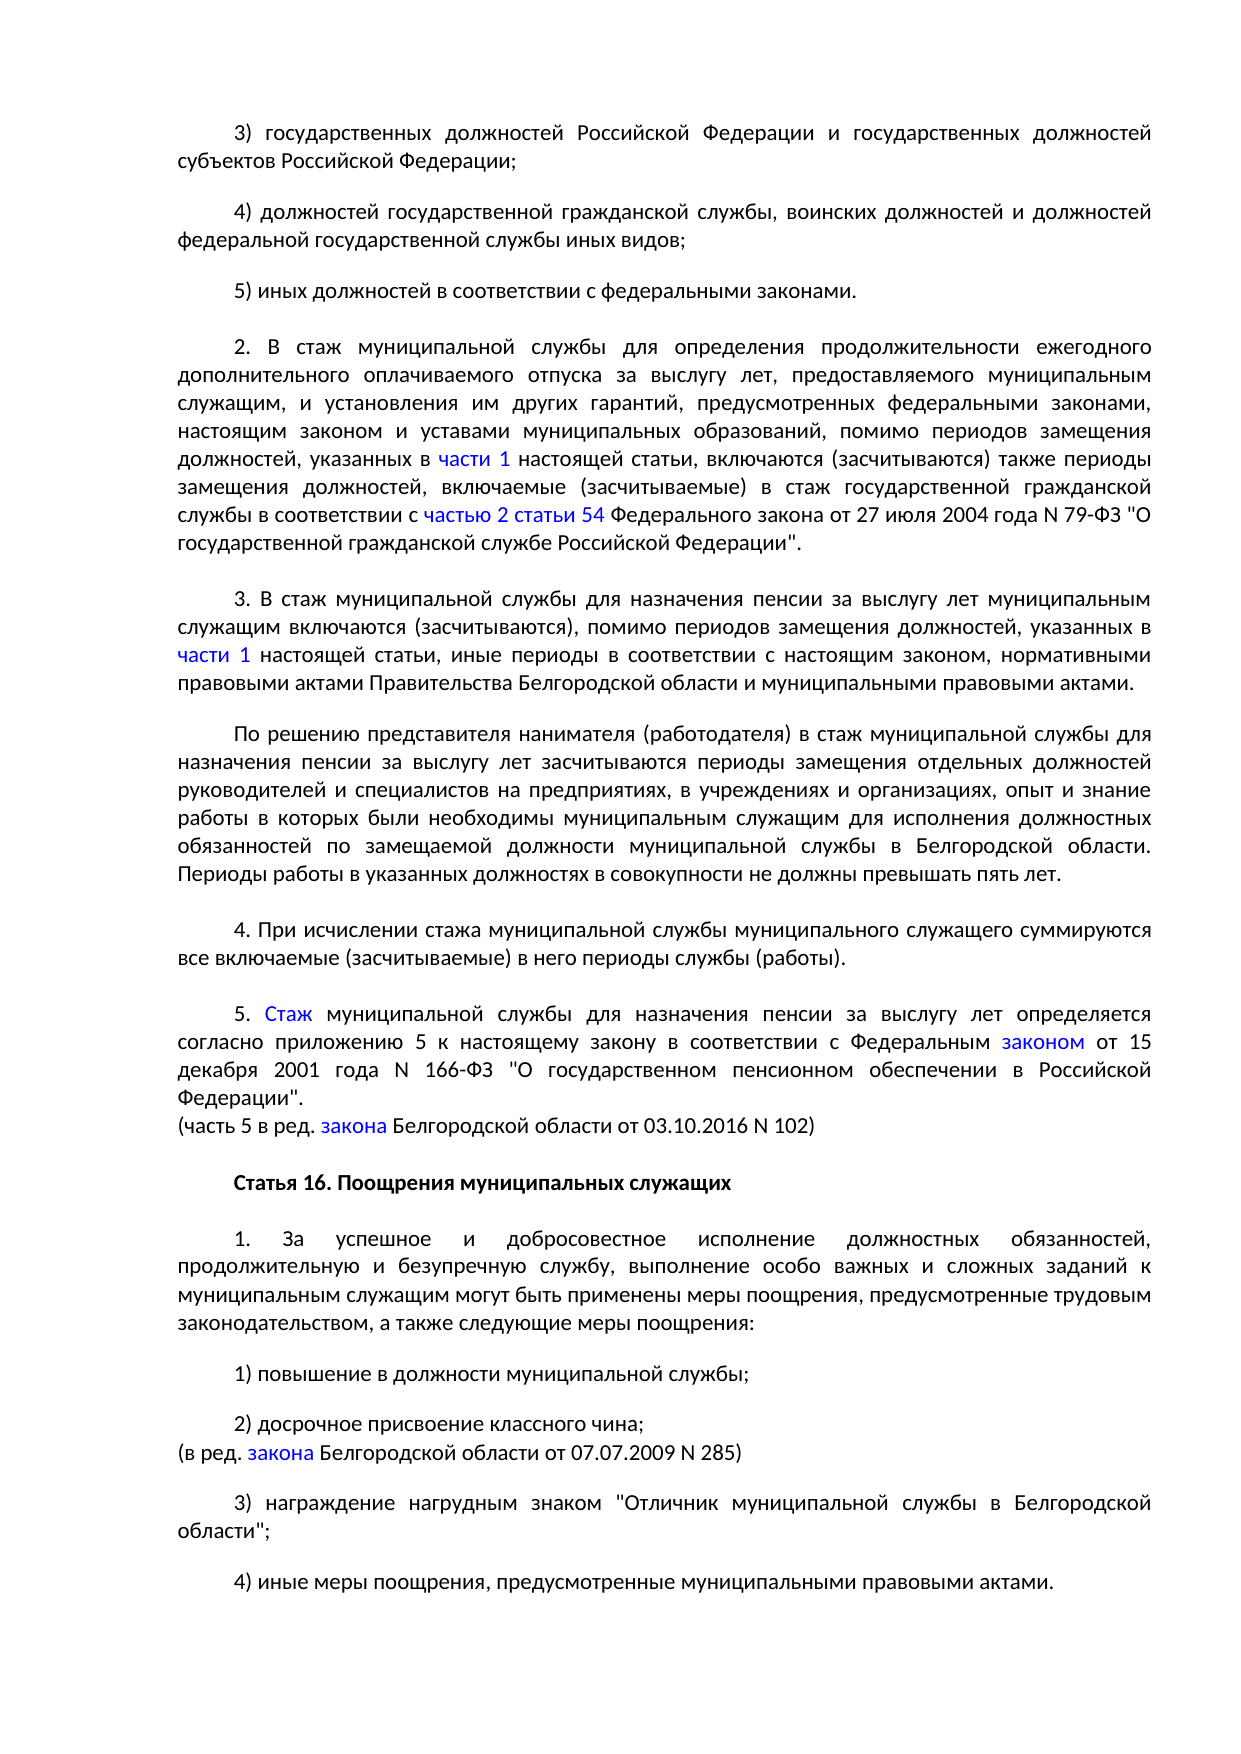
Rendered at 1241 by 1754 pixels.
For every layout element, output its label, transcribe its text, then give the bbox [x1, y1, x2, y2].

text 3) государственных должностей Российской Федерации и государственных должностей субъектов Российской Федерации; [177, 118, 1152, 174]
text 1. За успешное и добросовестное исполнение должностных обязанностей, продолжительную и безупречную службу, выполнение особо важных и сложных заданий к муниципальным служащим могут быть применены меры поощрения, предусмотренные трудовым законодательством, а также следующие меры поощрения: [177, 1224, 1152, 1336]
text 5) иных должностей в соответствии с федеральными законами. [177, 276, 1152, 304]
text 4) иные меры поощрения, предусмотренные муниципальными правовыми актами. [177, 1567, 1152, 1596]
text 1) повышение в должности муниципальной службы; [177, 1359, 1152, 1387]
text 3) награждение нагрудным знаком "Отличник муниципальной службы в Белгородской области"; [177, 1488, 1152, 1544]
text (в ред. закона Белгородской области от 07.07.2009 N 285) [177, 1438, 1152, 1466]
text (часть 5 в ред. закона Белгородской области от 03.10.2016 N 102) [177, 1112, 1152, 1139]
text 3. В стаж муниципальной службы для назначения пенсии за выслугу лет муниципальным служащим включаются (засчитываются), помимо периодов замещения должностей, указанных в части 1 настоящей статьи, иные периоды в соответствии с настоящим законом, нормативными правовыми актами Правительства Белгородской области и муниципальными правовыми актами. [177, 584, 1152, 696]
text 2. В стаж муниципальной службы для определения продолжительности ежегодного дополнительного оплачиваемого отпуска за выслугу лет, предоставляемого муниципальным служащим, и установления им других гарантий, предусмотренных федеральными законами, настоящим законом и уставами муниципальных образований, помимо периодов замещения должностей, указанных в части 1 настоящей статьи, включаются (засчитываются) также периоды замещения должностей, включаемые (засчитываемые) в стаж государственной гражданской службы в соответствии с частью 2 статьи 54 Федерального закона от 27 июля 2004 года N 79-ФЗ "О государственной гражданской службе Российской Федерации". [177, 332, 1152, 556]
text По решению представителя нанимателя (работодателя) в стаж муниципальной службы для назначения пенсии за выслугу лет засчитываются периоды замещения отдельных должностей руководителей и специалистов на предприятиях, в учреждениях и организациях, опыт и знание работы в которых были необходимы муниципальным служащим для исполнения должностных обязанностей по замещаемой должности муниципальной службы в Белгородской области. Периоды работы в указанных должностях в совокупности не должны превышать пять лет. [177, 719, 1152, 887]
title Статья 16. Поощрения муниципальных служащих [177, 1168, 1152, 1196]
text 2) досрочное присвоение классного чина; [177, 1409, 1152, 1438]
text 5. Стаж муниципальной службы для назначения пенсии за выслугу лет определяется согласно приложению 5 к настоящему закону в соответствии с Федеральным законом от 15 декабря 2001 года N 166-ФЗ "О государственном пенсионном обеспечении в Российской Федерации". [177, 999, 1152, 1112]
text 4. При исчислении стажа муниципальной службы муниципального служащего суммируются все включаемые (засчитываемые) в него периоды службы (работы). [177, 915, 1152, 971]
text 4) должностей государственной гражданской службы, воинских должностей и должностей федеральной государственной службы иных видов; [177, 197, 1152, 253]
